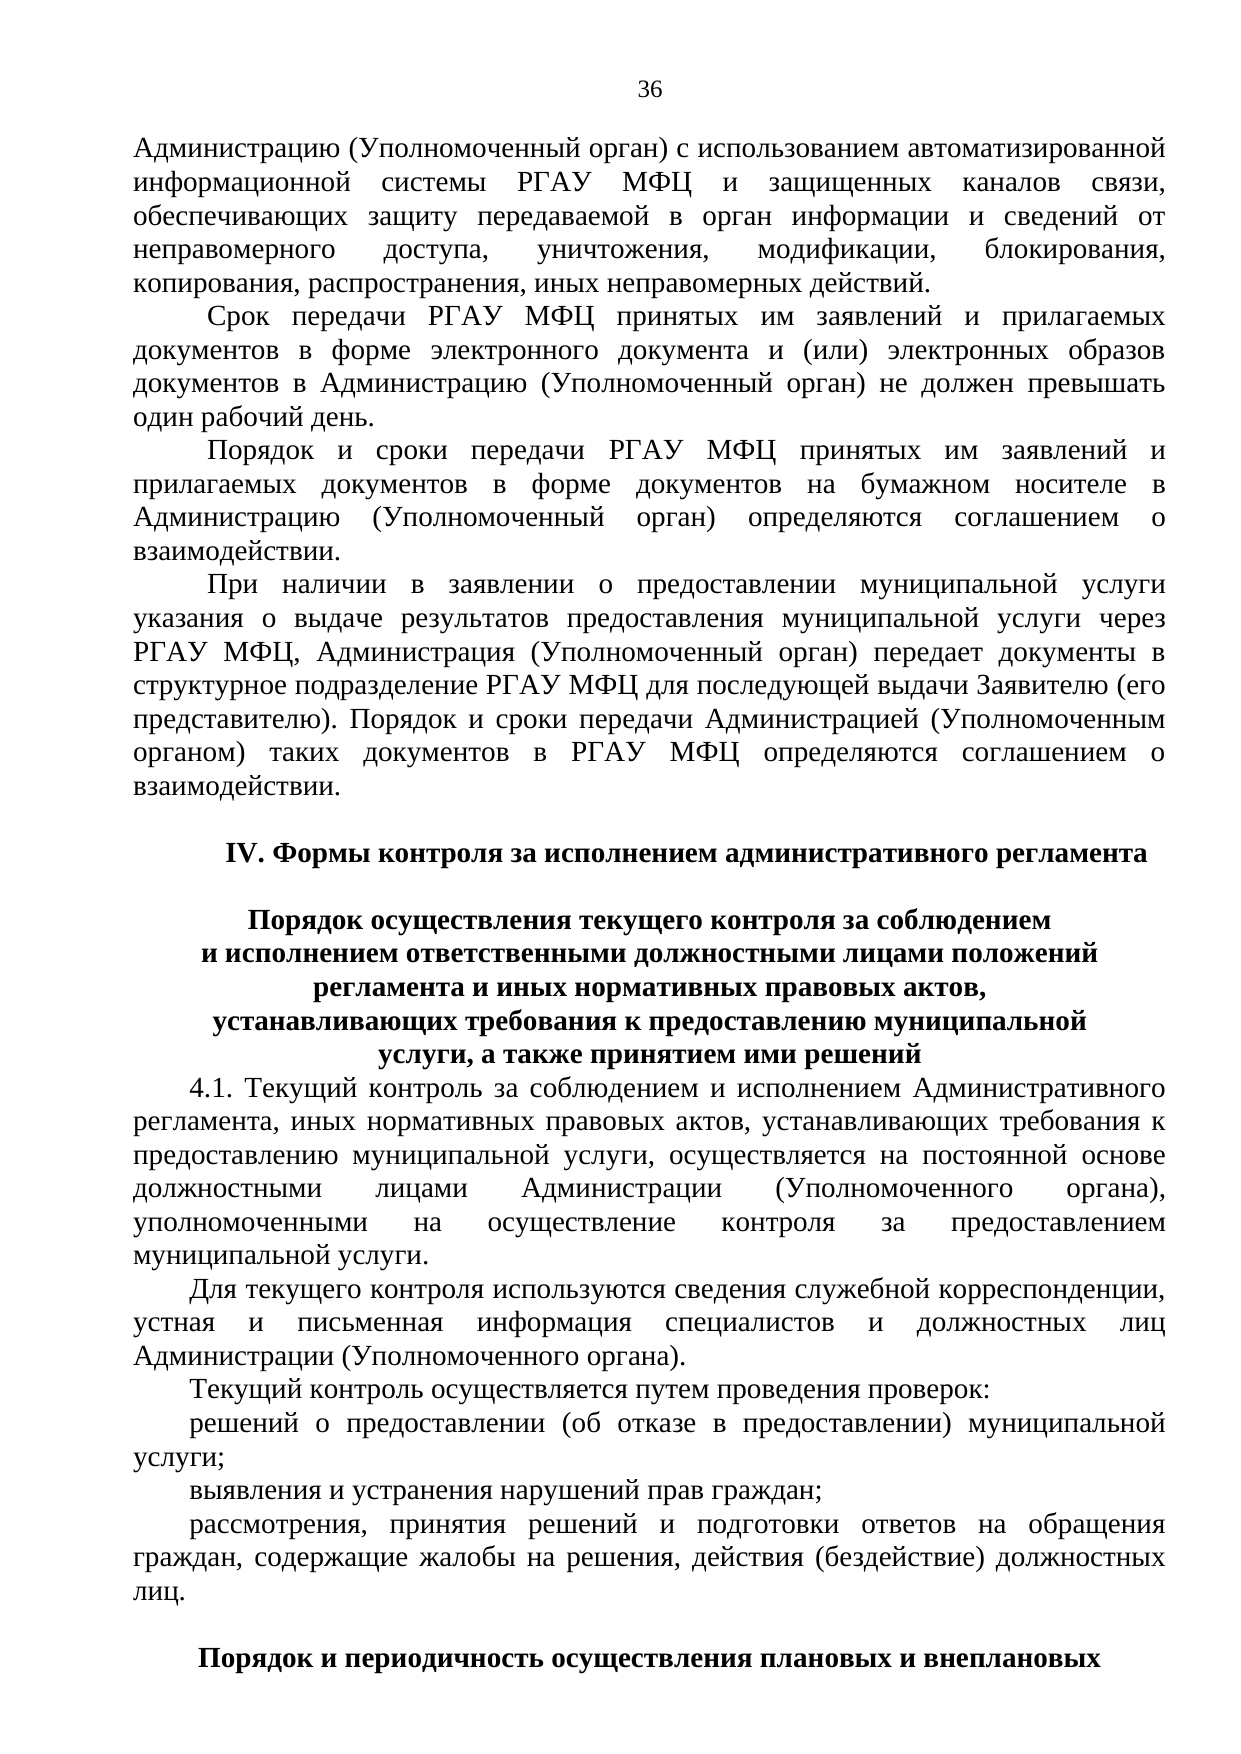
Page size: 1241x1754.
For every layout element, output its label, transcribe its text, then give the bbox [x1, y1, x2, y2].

text IV. Формы контроля за исполнением административного регламента [133, 835, 1167, 868]
text выявления и устранения нарушений прав граждан; [133, 1472, 1167, 1506]
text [133, 131, 1167, 298]
text Порядок и периодичность осуществления плановых и внеплановых [133, 1640, 1167, 1673]
text регламента и иных нормативных правовых актов, [133, 969, 1167, 1003]
text Порядок осуществления текущего контроля за соблюдением [133, 902, 1167, 936]
text услуги, а также принятием ими решений [133, 1036, 1167, 1070]
text Текущий контроль осуществляется путем проведения проверок: [133, 1372, 1167, 1405]
text и исполнением ответственными должностными лицами положений [133, 936, 1167, 969]
text устанавливающих требования к предоставлению муниципальной [133, 1003, 1167, 1036]
text Порядок и сроки передачи РГАУ МФЦ принятых им заявлений и прилагаемых документов в форме документов на бумажном носителе в Администрацию (Уполномоченный орган) определяются соглашением о взаимодействии. [133, 432, 1167, 567]
text При наличии в заявлении о предоставлении муниципальной услуги указания о выдаче результатов предоставления муниципальной услуги через РГАУ МФЦ, Администрация (Уполномоченный орган) передает документы в структурное подразделение РГАУ МФЦ для последующей выдачи Заявителю (его представителю). Порядок и сроки передачи Администрацией (Уполномоченным органом) таких документов в РГАУ МФЦ определяются соглашением о взаимодействии. [133, 567, 1167, 801]
text Срок передачи РГАУ МФЦ принятых им заявлений и прилагаемых документов в форме электронного документа и (или) электронных образов документов в Администрацию (Уполномоченный орган) не должен превышать один рабочий день. [133, 298, 1167, 432]
text 4.1. Текущий контроль за соблюдением и исполнением Административного регламента, иных нормативных правовых актов, устанавливающих требования к предоставлению муниципальной услуги, осуществляется на постоянной основе должностными лицами Администрации (Уполномоченного органа), уполномоченными на осуществление контроля за предоставлением муниципальной услуги. [133, 1070, 1167, 1271]
text решений о предоставлении (об отказе в предоставлении) муниципальной услуги; [133, 1405, 1167, 1472]
text Для текущего контроля используются сведения служебной корреспонденции, устная и письменная информация специалистов и должностных лиц Администрации (Уполномоченного органа). [133, 1271, 1167, 1372]
text рассмотрения, принятия решений и подготовки ответов на обращения граждан, содержащие жалобы на решения, действия (бездействие) должностных лиц. [133, 1506, 1167, 1606]
